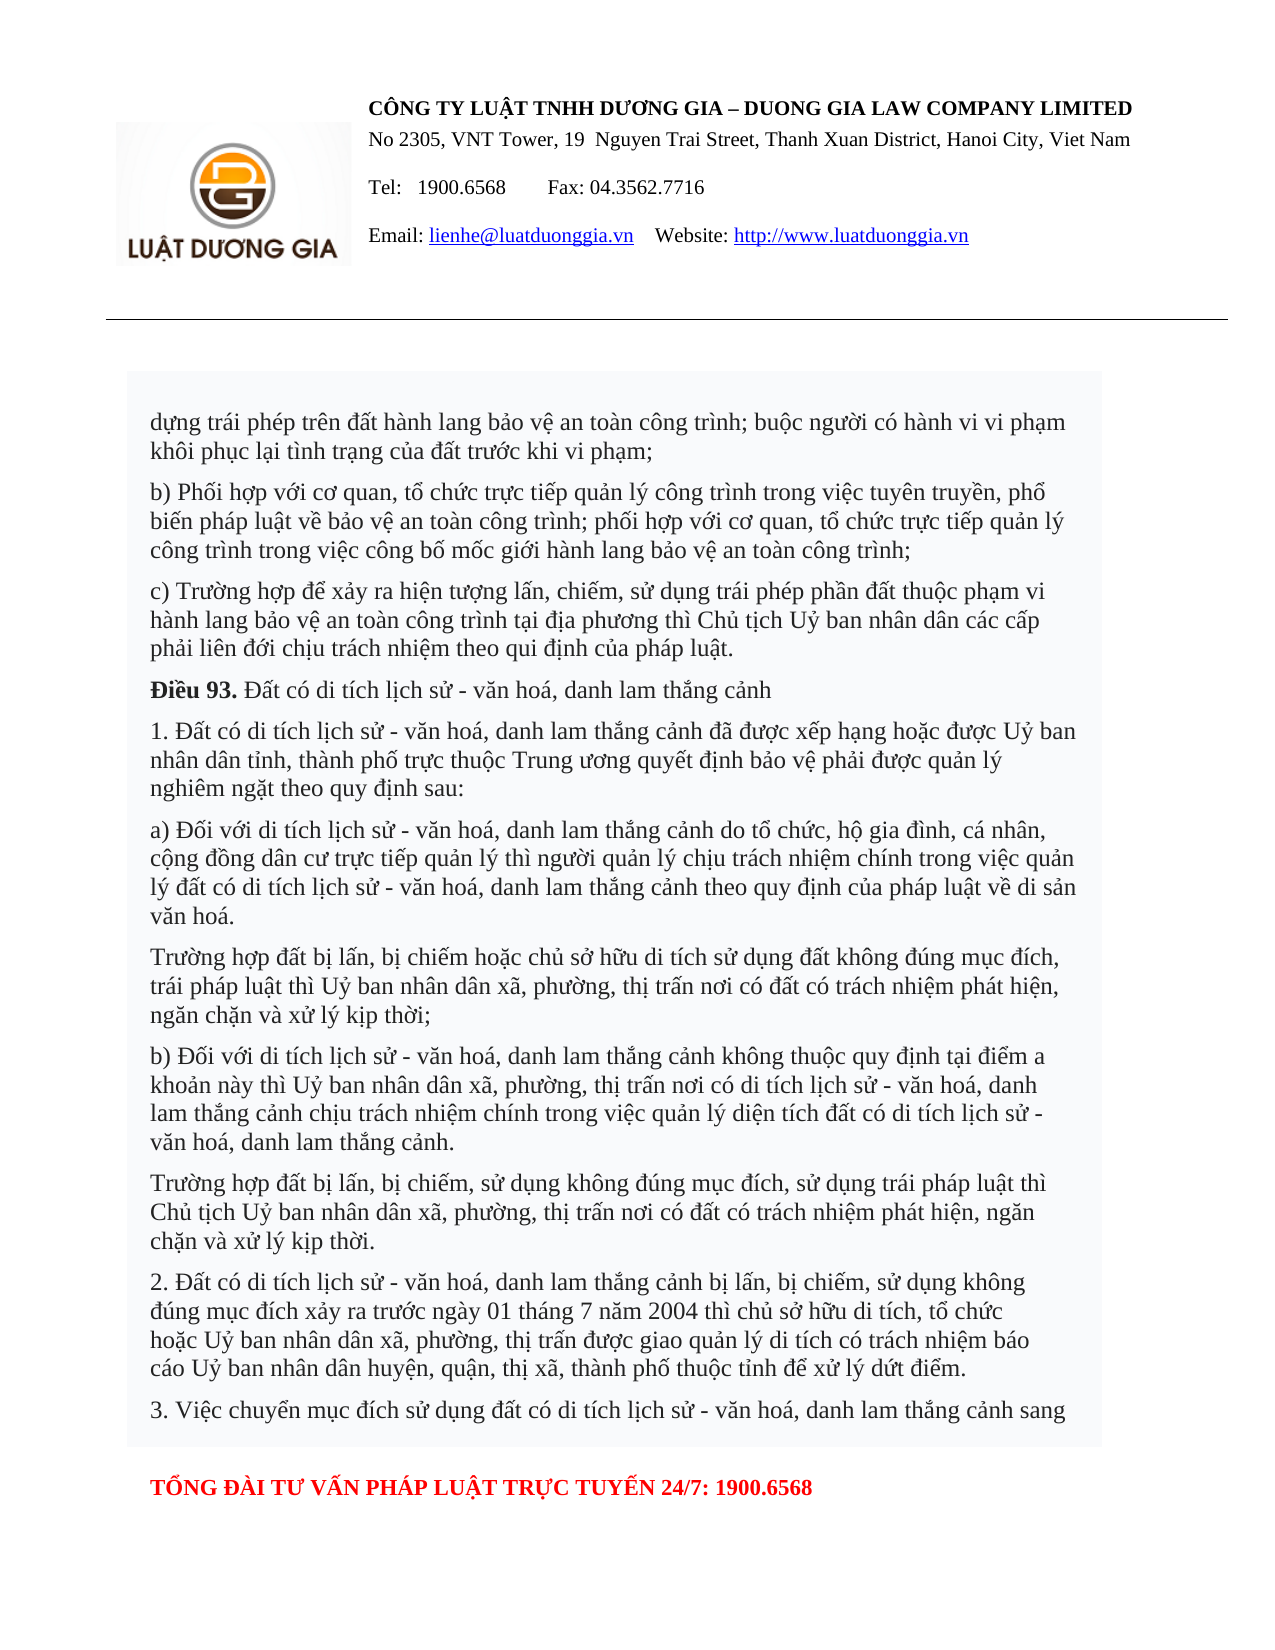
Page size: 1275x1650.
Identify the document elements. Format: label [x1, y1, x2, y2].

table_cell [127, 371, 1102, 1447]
picture [116, 122, 352, 266]
